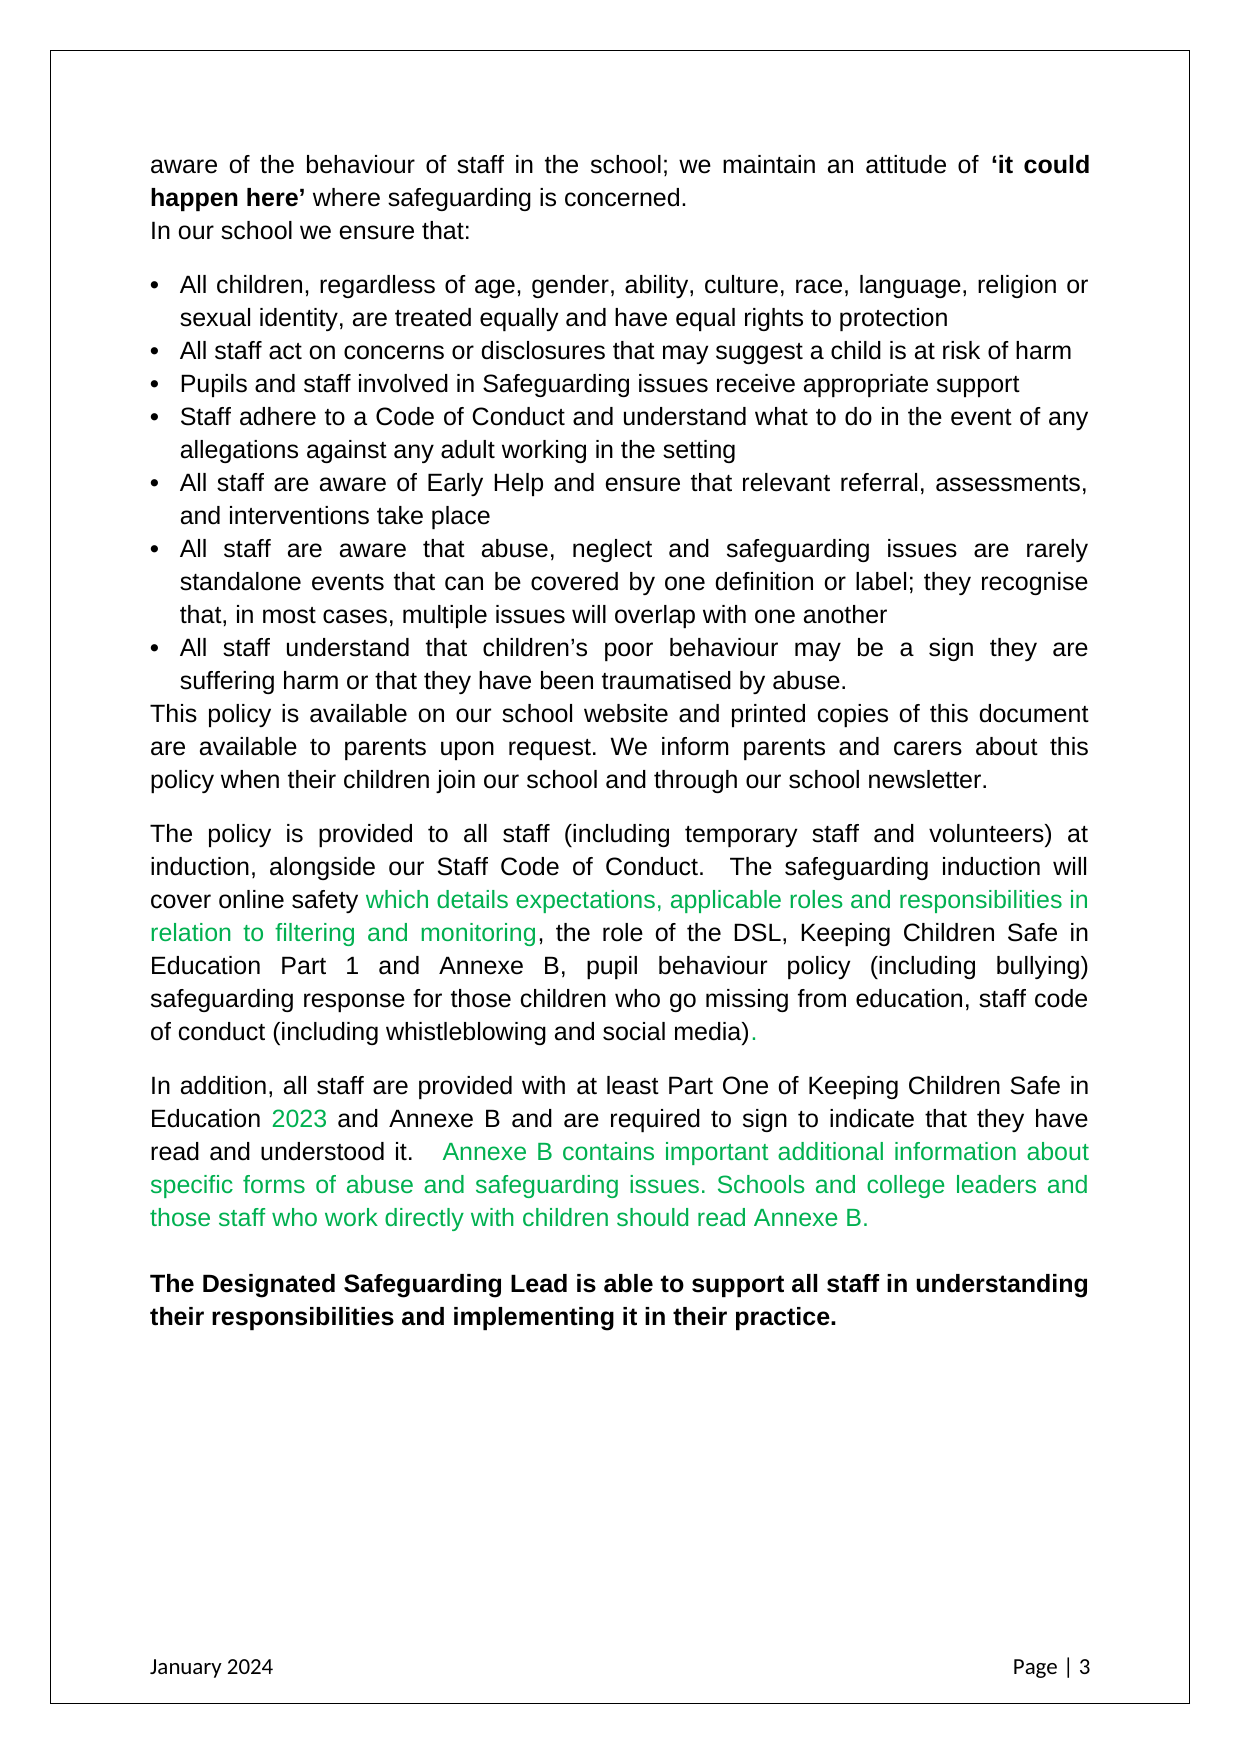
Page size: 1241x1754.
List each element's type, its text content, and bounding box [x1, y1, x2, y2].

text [150, 150, 1090, 212]
text This policy is available on our school website and printed copies of this document are available to parents upon request. We inform parents and carers about this policy when their children join our school and through our school newsletter. [150, 699, 1090, 794]
list All staff are aware that abuse, neglect and safeguarding issues are rarely standalone events that can be covered by one definition or label; they recognise that, in most cases, multiple issues will overlap with one another [150, 534, 1090, 629]
text The Designated Safeguarding Lead is able to support all staff in understanding their responsibilities and implementing it in their practice. [150, 1269, 1090, 1331]
list All children, regardless of age, gender, ability, culture, race, language, religion or sexual identity, are treated equally and have equal rights to protection [150, 270, 1090, 332]
text In our school we ensure that: [150, 216, 1090, 245]
list All staff act on concerns or disclosures that may suggest a child is at risk of harm [150, 336, 1090, 365]
list Pupils and staff involved in Safeguarding issues receive appropriate support [150, 369, 1090, 398]
list Staff adhere to a Code of Conduct and understand what to do in the event of any allegations against any adult working in the setting [150, 402, 1090, 464]
list All staff are aware of Early Help and ensure that relevant referral, assessments, and interventions take place [150, 468, 1090, 530]
text In addition, all staff are provided with at least Part One of Keeping Children Safe in Education 2023 and Annexe B and are required to sign to indicate that they have read and understood it. Annexe B contains important additional information about specific forms of abuse and safeguarding issues. Schools and college leaders and those staff who work directly with children should read Annexe B. [150, 1071, 1090, 1232]
list All staff understand that children’s poor behaviour may be a sign they are suffering harm or that they have been traumatised by abuse. [150, 633, 1090, 695]
text The policy is provided to all staff (including temporary staff and volunteers) at induction, alongside our Staff Code of Conduct. The safeguarding induction will cover online safety which details expectations, applicable roles and responsibilities in relation to filtering and monitoring, the role of the DSL, Keeping Children Safe in Education Part 1 and Annexe B, pupil behaviour policy (including bullying) safeguarding response for those children who go missing from education, staff code of conduct (including whistleblowing and social media). [150, 819, 1090, 1046]
